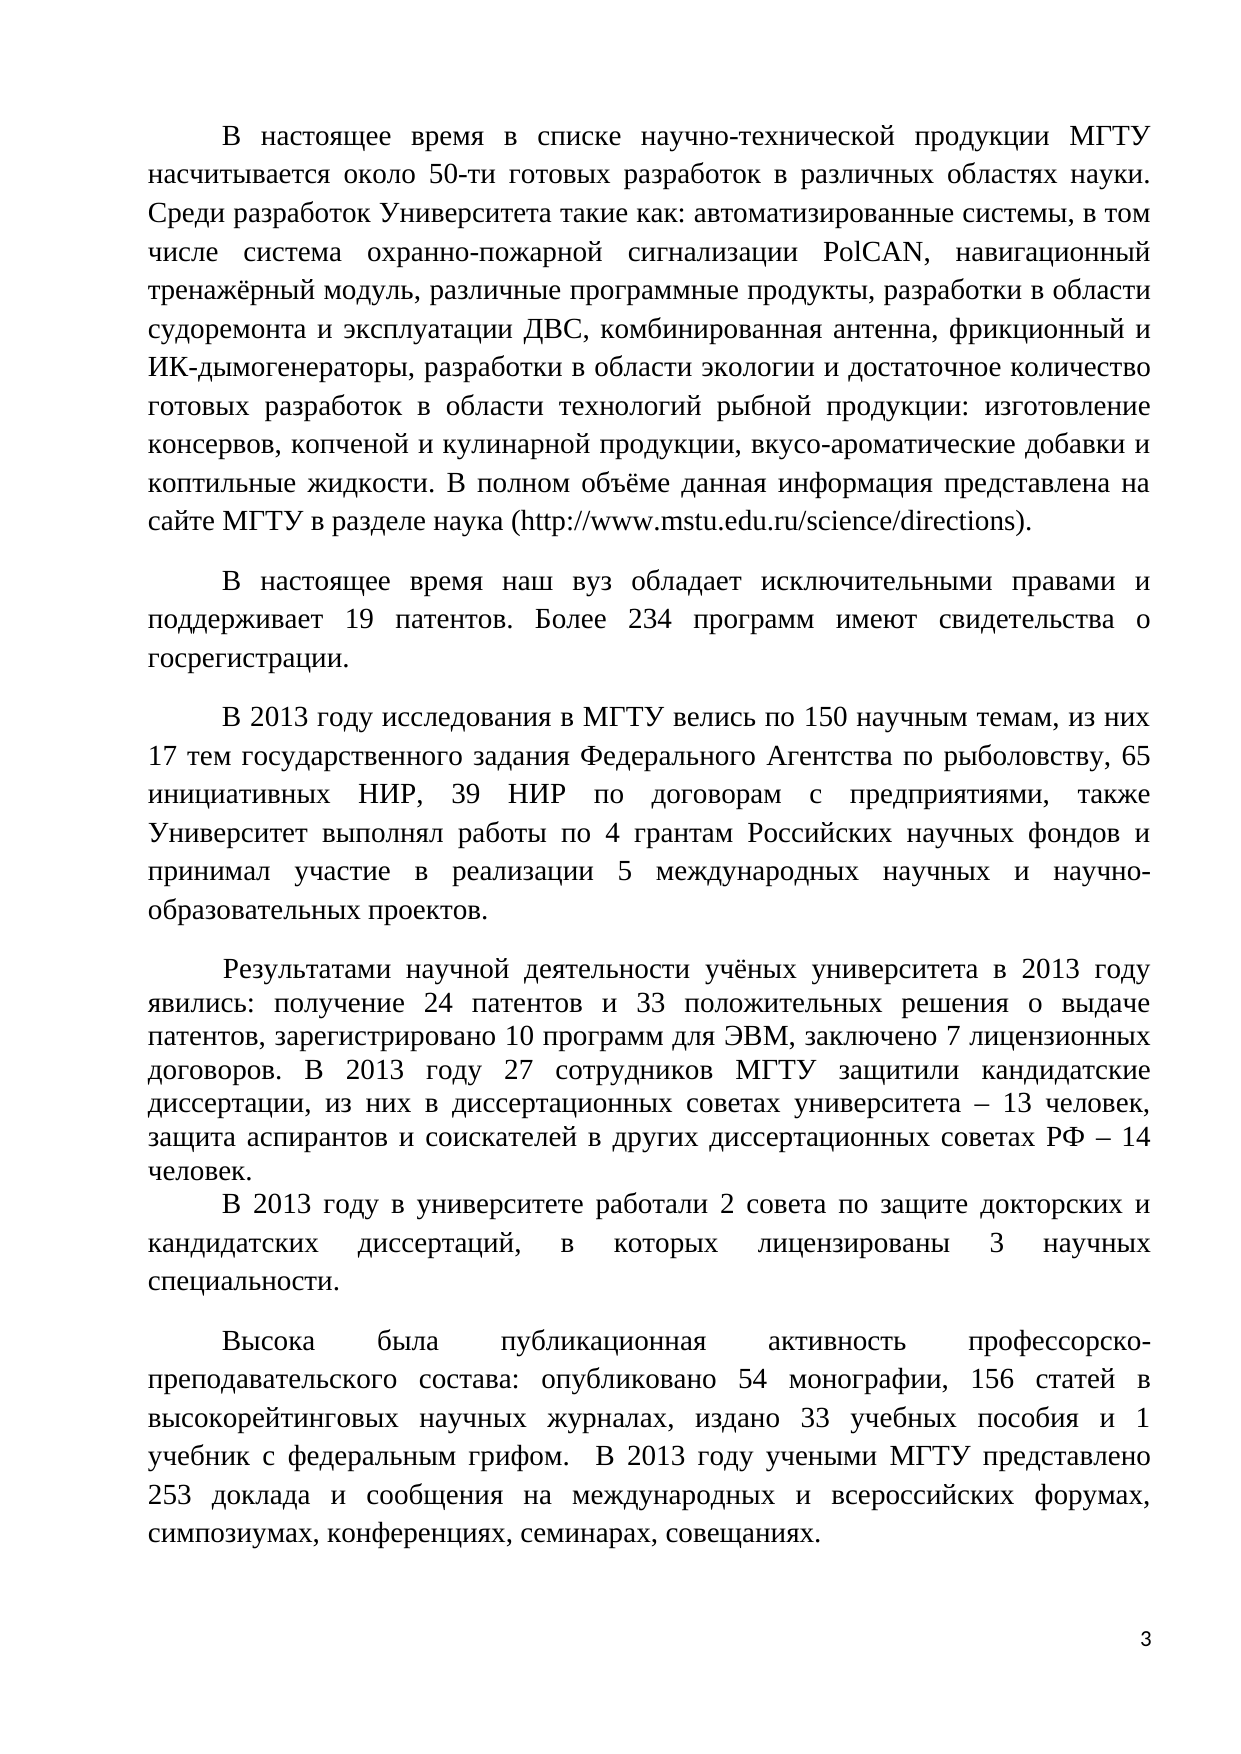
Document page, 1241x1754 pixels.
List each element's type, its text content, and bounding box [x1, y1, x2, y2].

text Результатами научной деятельности учёных университета в 2013 году явились: получение 24 патентов и 33 положительных решения о выдаче патентов, зарегистрировано 10 программ для ЭВМ, заключено 7 лицензионных договоров. В 2013 году 27 сотрудников МГТУ защитили кандидатские диссертации, из них в диссертационных советах университета – 13 человек, защита аспирантов и соискателей в других диссертационных советах РФ – 14 человек. [148, 951, 1152, 1186]
text Высока была публикационная активность профессорско-преподавательского состава: опубликовано 54 монографии, 156 статей в высокорейтинговых научных журналах, издано 33 учебных пособия и 1 учебник с федеральным грифом. В 2013 году учеными МГТУ представлено 253 доклада и сообщения на международных и всероссийских форумах, симпозиумах, конференциях, семинарах, совещаниях. [148, 1323, 1152, 1549]
text В 2013 году в университете работали 2 совета по защите докторских и кандидатских диссертаций, в которых лицензированы 3 научных специальности. [148, 1186, 1152, 1297]
text В настоящее время наш вуз обладает исключительными правами и поддерживает 19 патентов. Более 234 программ имеют свидетельства о госрегистрации. [148, 563, 1152, 673]
text В настоящее время в списке научно-технической продукции МГТУ насчитывается около 50-ти готовых разработок в различных областях науки. Среди разработок Университета такие как: автоматизированные системы, в том числе система охранно-пожарной сигнализации PolCAN, навигационный тренажёрный модуль, различные программные продукты, разработки в области судоремонта и эксплуатации ДВС, комбинированная антенна, фрикционный и ИК-дымогенераторы, разработки в области экологии и достаточное количество готовых разработок в области технологий рыбной продукции: изготовление консервов, копченой и кулинарной продукции, вкусо-ароматические добавки и коптильные жидкости. В полном объёме данная информация представлена на сайте МГТУ в разделе наука (http://www.mstu.edu.ru/science/directions). [148, 118, 1152, 537]
text В 2013 году исследования в МГТУ велись по 150 научным темам, из них 17 тем государственного задания Федерального Агентства по рыболовству, 65 инициативных НИР, 39 НИР по договорам с предприятиями, также Университет выполнял работы по 4 грантам Российских научных фондов и принимал участие в реализации 5 международных научных и научно-образовательных проектов. [148, 699, 1152, 926]
